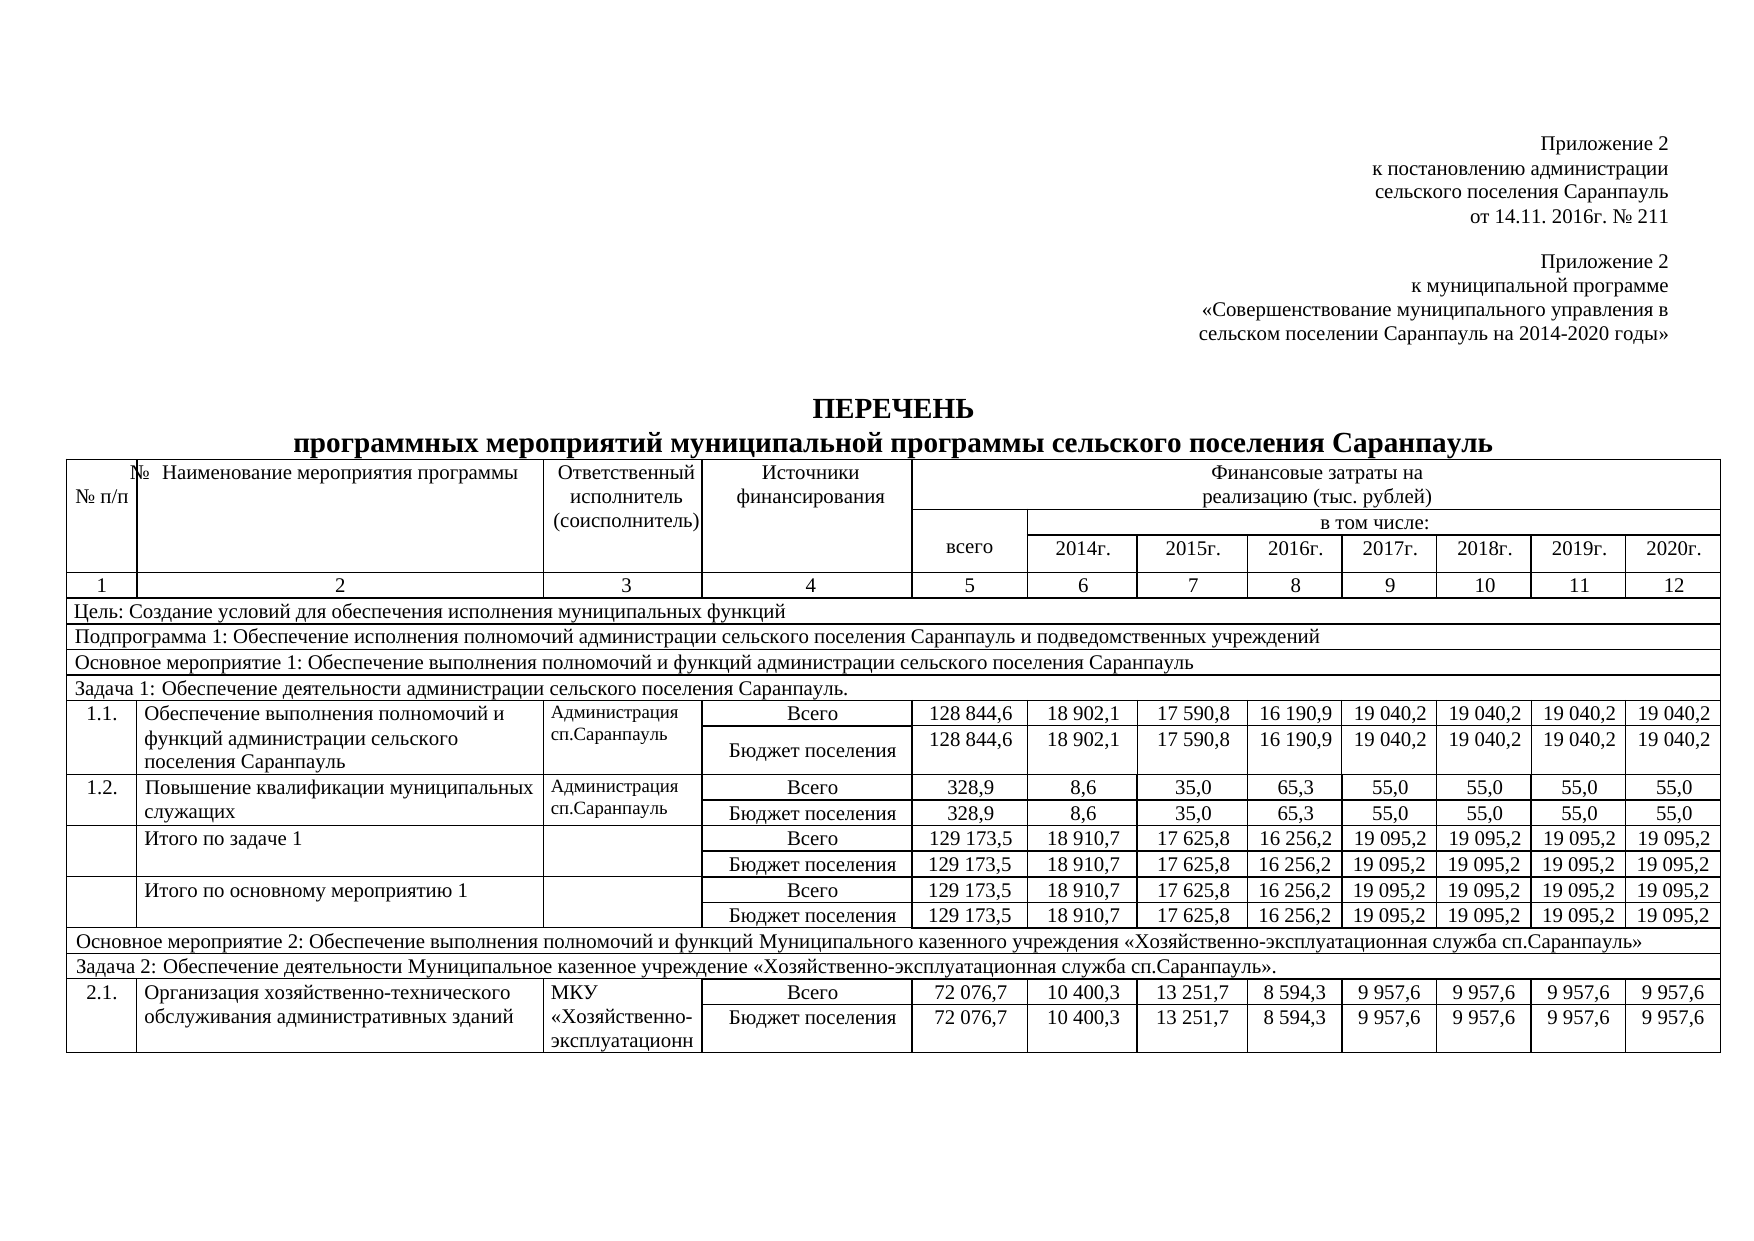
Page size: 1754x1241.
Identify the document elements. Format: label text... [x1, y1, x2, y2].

table_cell 19 040,2 [1342, 701, 1436, 725]
table_cell 18 910,7 [1028, 878, 1136, 902]
table_cell 35,0 [1138, 775, 1247, 799]
table_cell Всего [703, 980, 911, 1004]
table_cell 129 173,5 [913, 852, 1027, 876]
table_cell Основное мероприятие 1: Обеспечение выполнения полномочий и функций администрации сельского поселения Саранпауль [67, 650, 1720, 674]
text Приложение 2 [1122, 249, 1668, 273]
text «Совершенствование муниципального управления в сельском поселении Саранпауль на 2014-2020 годы» [1122, 297, 1668, 345]
table_cell 17 625,8 [1138, 903, 1247, 927]
table_cell в том числе: [1028, 510, 1720, 534]
table_cell 1.2. [67, 775, 136, 825]
table_cell 9 957,6 [1626, 1005, 1720, 1052]
table_cell 1.1. [67, 701, 136, 773]
table_header Финансовые затраты на реализацию (тыс. рублей) [913, 460, 1720, 508]
table_cell Всего [703, 878, 911, 902]
table_cell 129 173,5 [913, 903, 1027, 927]
table_cell Организация хозяйственно-технического обслуживания административных зданий [137, 979, 543, 1052]
table_cell 19 095,2 [1626, 878, 1720, 902]
table_cell 19 040,2 [1437, 701, 1531, 725]
table_cell 19 040,2 [1342, 726, 1436, 773]
table_cell 19 095,2 [1437, 878, 1530, 902]
table_cell 8,6 [1028, 801, 1136, 825]
table_cell всего [913, 510, 1027, 572]
table_cell 2018г. [1437, 536, 1530, 572]
table_cell 16 256,2 [1248, 878, 1341, 902]
table_cell 13 251,7 [1138, 980, 1247, 1004]
table_cell 19 095,2 [1532, 903, 1625, 927]
table_cell Бюджет поселения [703, 1005, 911, 1052]
table_cell Основное мероприятие 2: Обеспечение выполнения полномочий и функций Муниципального казенного учреждения «Хозяйственно-эксплуатационная служба сп.Саранпауль» [67, 928, 1720, 953]
table_cell 9 957,6 [1532, 980, 1625, 1004]
table_cell 19 040,2 [1626, 726, 1720, 773]
table_cell Всего [703, 701, 911, 725]
title программных мероприятий муниципальной программы сельского поселения Саранпауль [118, 425, 1668, 458]
table_cell 19 095,2 [1532, 878, 1625, 902]
table_cell 19 095,2 [1437, 826, 1530, 850]
table_cell 19 095,2 [1437, 903, 1530, 927]
table_cell 2.1. [67, 979, 136, 1052]
table_cell 55,0 [1626, 775, 1720, 799]
table_cell 5 [913, 573, 1027, 597]
table_cell 16 190,9 [1248, 726, 1341, 773]
table_cell 8 594,3 [1248, 980, 1341, 1004]
table_cell 17 625,8 [1138, 826, 1247, 850]
table_cell 16 256,2 [1248, 903, 1341, 927]
table_cell 9 957,6 [1437, 980, 1530, 1004]
table_cell 2020г. [1626, 536, 1720, 572]
table_cell 19 095,2 [1532, 826, 1625, 850]
text Приложение 2 [1122, 131, 1668, 155]
table_cell 17 625,8 [1138, 852, 1247, 876]
table_cell Всего [703, 826, 911, 850]
table_cell Задача 2: Обеспечение деятельности Муниципальное казенное учреждение «Хозяйственно-эксплуатационная служба сп.Саранпауль». [67, 954, 1720, 978]
table_cell 19 095,2 [1343, 826, 1436, 850]
table_cell 55,0 [1437, 801, 1530, 825]
table_cell Подпрограмма 1: Обеспечение исполнения полномочий администрации сельского поселения Саранпауль и подведомственных учреждений [67, 625, 1720, 648]
table_cell 17 590,8 [1138, 726, 1247, 773]
table_header №№ п/п [67, 460, 136, 572]
table_cell 19 095,2 [1437, 852, 1530, 876]
table_cell 16 256,2 [1248, 826, 1341, 850]
table_cell [544, 877, 701, 927]
table_cell 7 [1138, 573, 1247, 597]
table_cell 16 190,9 [1248, 701, 1341, 725]
table_cell 18 910,7 [1028, 852, 1136, 876]
table_cell 129 173,5 [913, 878, 1027, 902]
table_cell 72 076,7 [913, 1005, 1027, 1052]
table_cell [544, 826, 701, 876]
table_header Наименование мероприятия программы [138, 460, 543, 572]
table_cell 18 910,7 [1028, 903, 1136, 927]
table_cell 17 625,8 [1138, 878, 1247, 902]
table_cell 19 040,2 [1532, 726, 1625, 773]
table_cell 19 095,2 [1343, 903, 1436, 927]
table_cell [544, 979, 701, 1052]
table_cell 8 [1248, 573, 1341, 597]
table_cell 19 040,2 [1626, 701, 1720, 725]
table_header Ответственный исполнитель (соисполнитель) [544, 460, 701, 572]
text от 14.11. 2016г. № 211 [1122, 203, 1668, 228]
table_cell 3 [544, 573, 701, 597]
table_cell 10 400,3 [1028, 980, 1136, 1004]
text к муниципальной программе [1122, 273, 1668, 297]
table_cell 19 095,2 [1626, 826, 1720, 850]
table_cell Итого по задаче 1 [137, 826, 543, 876]
table_cell 328,9 [913, 801, 1027, 825]
table_cell 9 957,6 [1437, 1005, 1530, 1052]
table_cell 55,0 [1626, 801, 1720, 825]
table_cell Бюджет поселения [703, 801, 911, 825]
table_cell 19 040,2 [1532, 701, 1625, 725]
table_cell Бюджет поселения [703, 727, 911, 773]
table_cell 9 957,6 [1343, 980, 1436, 1004]
table_cell 2 [138, 573, 543, 597]
table_cell [67, 826, 136, 876]
table_cell 19 095,2 [1626, 903, 1720, 927]
table_cell 2015г. [1138, 536, 1247, 572]
table_cell 9 957,6 [1626, 980, 1720, 1004]
table_cell 19 095,2 [1343, 852, 1436, 876]
table_cell Бюджет поселения [703, 852, 911, 876]
table_cell Задача 1: Обеспечение деятельности администрации сельского поселения Саранпауль. [67, 676, 1720, 700]
table_cell 128 844,6 [913, 726, 1027, 773]
table_cell 8 594,3 [1248, 1005, 1341, 1052]
table_cell 328,9 [913, 775, 1027, 799]
table_cell 2019г. [1532, 536, 1625, 572]
table_cell 18 910,7 [1028, 826, 1136, 850]
table_cell 65,3 [1248, 775, 1341, 799]
text к постановлению администрации [118, 155, 1668, 179]
table_header Источники финансирования [703, 460, 911, 572]
table_cell 18 902,1 [1028, 701, 1137, 725]
table_cell 55,0 [1437, 775, 1530, 799]
table_cell 17 590,8 [1138, 701, 1247, 725]
table_cell 35,0 [1138, 801, 1247, 825]
table_cell 19 095,2 [1343, 878, 1436, 902]
table_cell 128 844,6 [913, 701, 1027, 725]
table_cell [67, 877, 136, 927]
table_cell Бюджет поселения [703, 903, 911, 927]
table_cell 9 [1343, 573, 1436, 597]
table_cell 2016г. [1248, 536, 1341, 572]
table_cell 19 040,2 [1437, 726, 1531, 773]
table_cell 12 [1626, 573, 1720, 597]
table_cell Администрация сп.Саранпауль [544, 701, 701, 773]
table_cell 2014г. [1028, 536, 1136, 572]
table_cell 65,3 [1248, 801, 1341, 825]
table_cell Итого по основному мероприятию 1 [137, 877, 543, 927]
table_cell 4 [703, 573, 911, 597]
title ПЕРЕЧЕНЬ [118, 391, 1668, 425]
table_cell 13 251,7 [1138, 1005, 1247, 1052]
table_cell 6 [1028, 573, 1136, 597]
table_cell 72 076,7 [913, 980, 1027, 1004]
table_cell 10 [1437, 573, 1530, 597]
table_cell 19 095,2 [1532, 852, 1625, 876]
table_cell 2017г. [1343, 536, 1436, 572]
table_cell 1 [67, 573, 136, 597]
table_cell 8,6 [1028, 775, 1136, 799]
table_cell 55,0 [1343, 775, 1436, 799]
table_cell 55,0 [1532, 775, 1625, 799]
table_cell 19 095,2 [1626, 852, 1720, 876]
table_cell 9 957,6 [1532, 1005, 1625, 1052]
table_cell 55,0 [1343, 801, 1436, 825]
table_cell 129 173,5 [913, 826, 1027, 850]
text сельского поселения Саранпауль [118, 179, 1668, 203]
table_cell Цель: Создание условий для обеспечения исполнения муниципальных функций [67, 599, 1720, 623]
table_cell 55,0 [1532, 801, 1625, 825]
table_cell 18 902,1 [1028, 726, 1137, 773]
table_cell Повышение квалификации муниципальных служащих [137, 775, 543, 825]
table_cell Администрация сп.Саранпауль [544, 775, 701, 825]
table_cell 16 256,2 [1248, 852, 1341, 876]
table_cell 11 [1532, 573, 1625, 597]
table_cell 9 957,6 [1343, 1005, 1436, 1052]
table_cell Всего [703, 775, 911, 799]
table_cell 10 400,3 [1028, 1005, 1136, 1052]
table_cell Обеспечение выполнения полномочий и функций администрации сельского поселения Саранпауль [137, 701, 543, 773]
